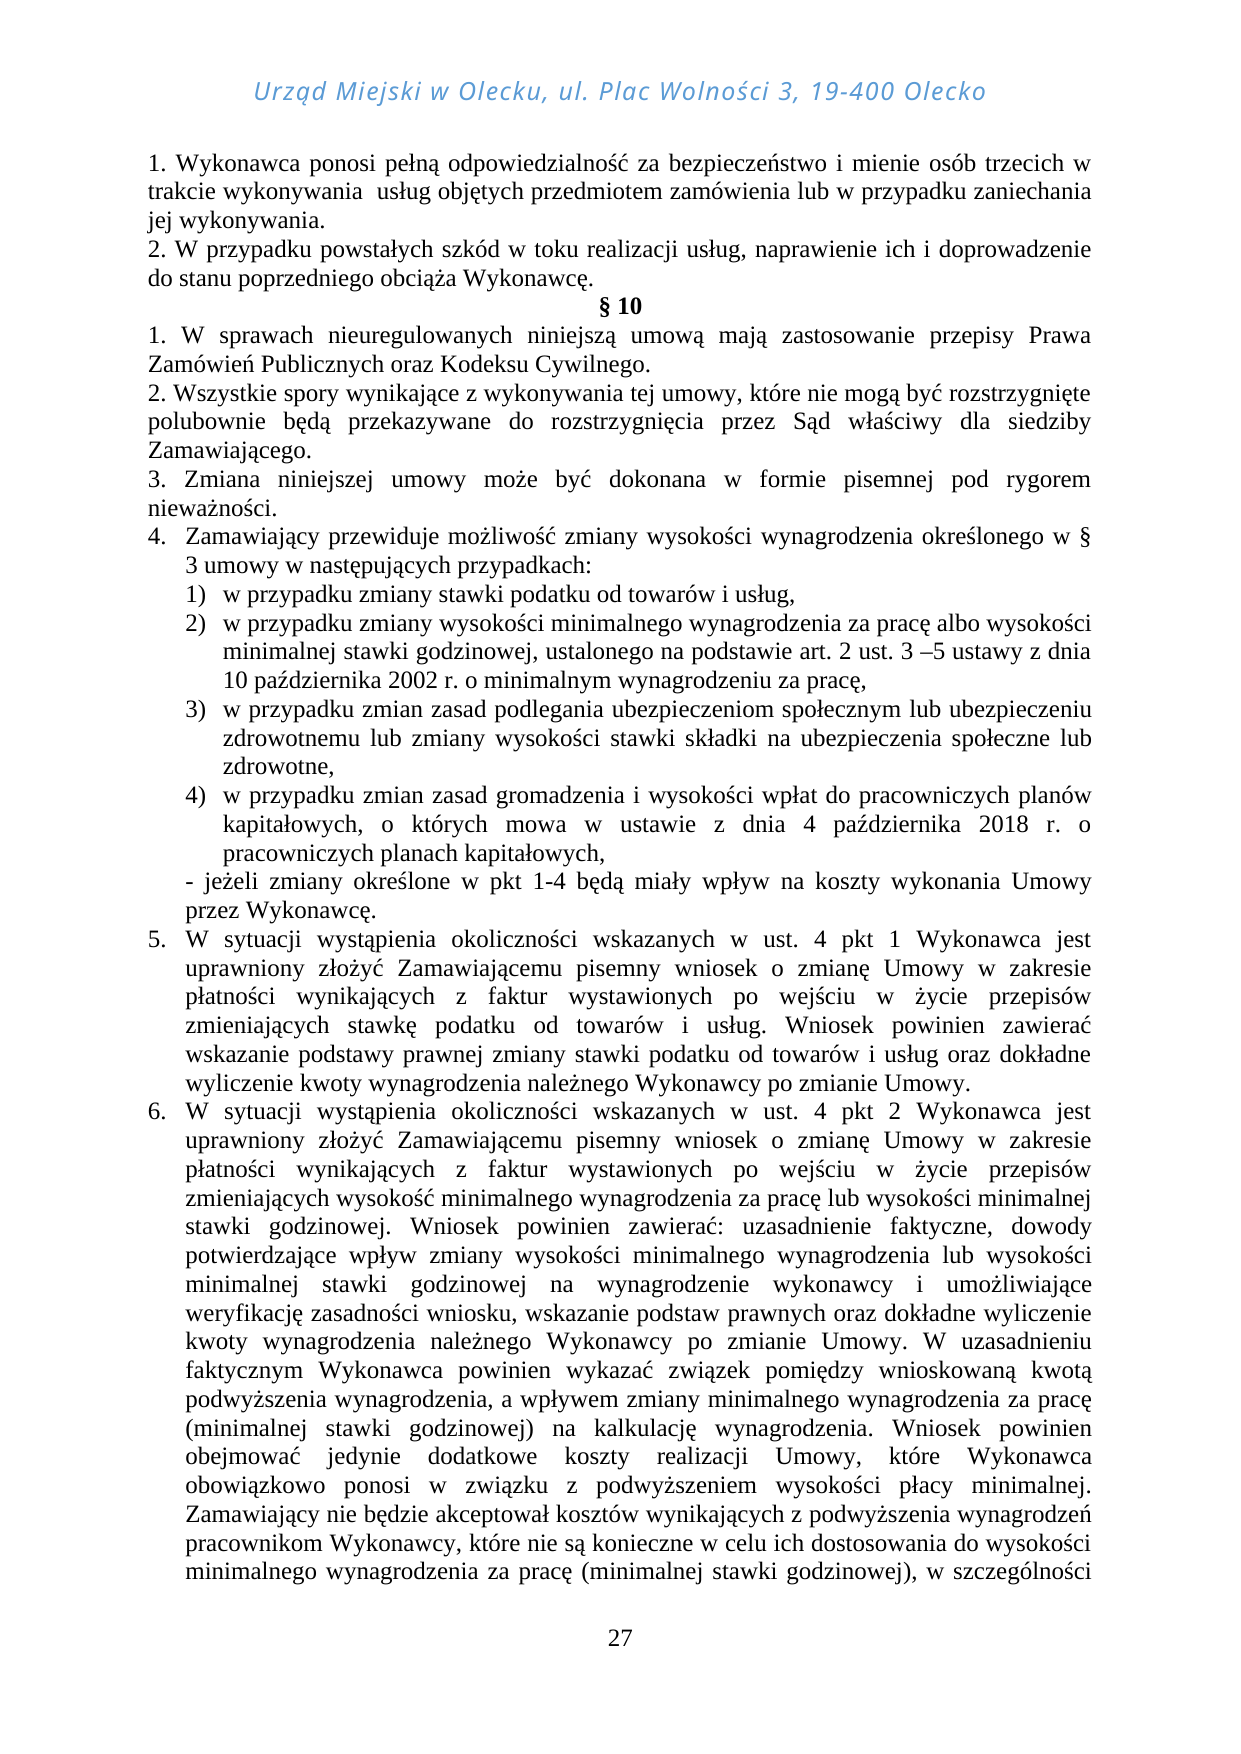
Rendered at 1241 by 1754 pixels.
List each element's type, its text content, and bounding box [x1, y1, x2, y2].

text 1. W sprawach nieuregulowanych niniejszą umową mają zastosowanie przepisy Prawa Zamówień Publicznych oraz Kodeksu Cywilnego. [148, 320, 1092, 378]
list w przypadku zmiany stawki podatku od towarów i usług, [185, 579, 1092, 608]
list W sytuacji wystąpienia okoliczności wskazanych w ust. 4 pkt 1 Wykonawca jest uprawniony złożyć Zamawiającemu pisemny wniosek o zmianę Umowy w zakresie płatności wynikających z faktur wystawionych po wejściu w życie przepisów zmieniających stawkę podatku od towarów i usług. Wniosek powinien zawierać wskazanie podstawy prawnej zmiany stawki podatku od towarów i usług oraz dokładne wyliczenie kwoty wynagrodzenia należnego Wykonawcy po zmianie Umowy. [148, 924, 1092, 1096]
text - jeżeli zmiany określone w pkt 1-4 będą miały wpływ na koszty wykonania Umowy przez Wykonawcę. [185, 866, 1092, 924]
text 2. Wszystkie spory wynikające z wykonywania tej umowy, które nie mogą być rozstrzygnięte polubownie będą przekazywane do rozstrzygnięcia przez Sąd właściwy dla siedziby Zamawiającego. [148, 378, 1092, 464]
text 3. Zmiana niniejszej umowy może być dokonana w formie pisemnej pod rygorem nieważności. [148, 464, 1092, 521]
list w przypadku zmian zasad podlegania ubezpieczeniom społecznym lub ubezpieczeniu zdrowotnemu lub zmiany wysokości stawki składki na ubezpieczenia społeczne lub zdrowotne, [185, 694, 1092, 780]
list w przypadku zmiany wysokości minimalnego wynagrodzenia za pracę albo wysokości minimalnej stawki godzinowej, ustalonego na podstawie art. 2 ust. 3 –5 ustawy z dnia 10 października 2002 r. o minimalnym wynagrodzeniu za pracę, [185, 608, 1092, 694]
list w przypadku zmian zasad gromadzenia i wysokości wpłat do pracowniczych planów kapitałowych, o których mowa w ustawie z dnia 4 października 2018 r. o pracowniczych planach kapitałowych, [185, 780, 1092, 866]
text 2. W przypadku powstałych szkód w toku realizacji usług, naprawienie ich i doprowadzenie do stanu poprzedniego obciąża Wykonawcę. [148, 234, 1092, 291]
text § 10 [148, 291, 1092, 320]
list Zamawiający przewiduje możliwość zmiany wysokości wynagrodzenia określonego w § 3 umowy w następujących przypadkach: [148, 521, 1092, 579]
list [148, 1096, 1092, 1585]
text 1. Wykonawca ponosi pełną odpowiedzialność za bezpieczeństwo i mienie osób trzecich w trakcie wykonywania usług objętych przedmiotem zamówienia lub w przypadku zaniechania jej wykonywania. [148, 148, 1092, 234]
